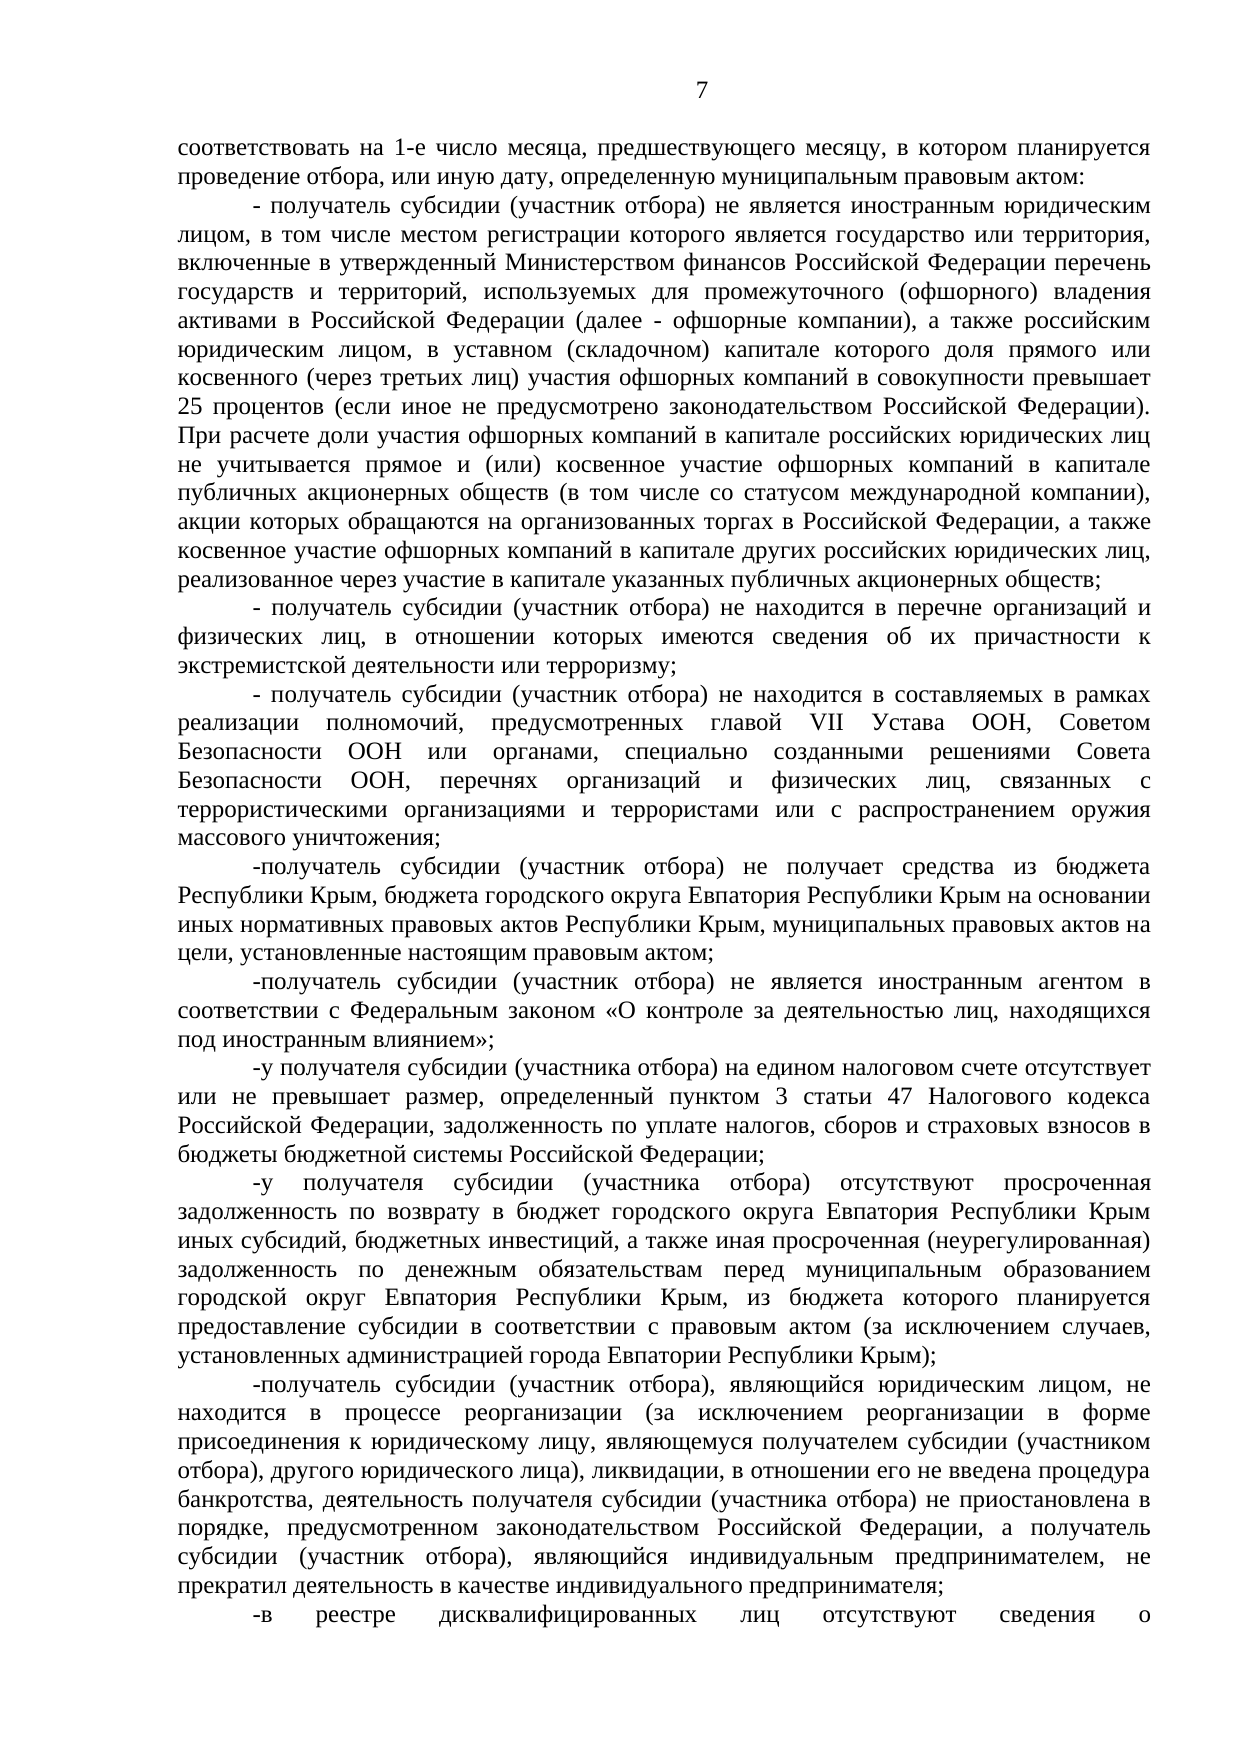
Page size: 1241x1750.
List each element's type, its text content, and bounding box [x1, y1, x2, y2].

text - получатель субсидии (участник отбора) не находится в перечне организаций и физических лиц, в отношении которых имеются сведения об их причастности к экстремистской деятельности или терроризму; [177, 592, 1152, 679]
text -получатель субсидии (участник отбора) не получает средства из бюджета Республики Крым, бюджета городского округа Евпатория Республики Крым на основании иных нормативных правовых актов Республики Крым, муниципальных правовых актов на цели, установленные настоящим правовым актом; [177, 851, 1152, 966]
text -у получателя субсидии (участника отбора) на едином налоговом счете отсутствует или не превышает размер, определенный пунктом 3 статьи 47 Налогового кодекса Российской Федерации, задолженность по уплате налогов, сборов и страховых взносов в бюджеты бюджетной системы Российской Федерации; [177, 1052, 1152, 1167]
text -получатель субсидии (участник отбора) не является иностранным агентом в соответствии с Федеральным законом «О контроле за деятельностью лиц, находящихся под иностранным влиянием»; [177, 966, 1152, 1052]
text -получатель субсидии (участник отбора), являющийся юридическим лицом, не находится в процессе реорганизации (за исключением реорганизации в форме присоединения к юридическому лицу, являющемуся получателем субсидии (участником отбора), другого юридического лица), ликвидации, в отношении его не введена процедура банкротства, деятельность получателя субсидии (участника отбора) не приостановлена в порядке, предусмотренном законодательством Российской Федерации, а получатель субсидии (участник отбора), являющийся индивидуальным предпринимателем, не прекратил деятельность в качестве индивидуального предпринимателя; [177, 1369, 1152, 1599]
text - получатель субсидии (участник отбора) не находится в составляемых в рамках реализации полномочий, предусмотренных главой VII Устава ООН, Советом Безопасности ООН или органами, специально созданными решениями Совета Безопасности ООН, перечнях организаций и физических лиц, связанных с террористическими организациями и террористами или с распространением оружия массового уничтожения; [177, 679, 1152, 851]
text - получатель субсидии (участник отбора) не является иностранным юридическим лицом, в том числе местом регистрации которого является государство или территория, включенные в утвержденный Министерством финансов Российской Федерации перечень государств и территорий, используемых для промежуточного (офшорного) владения активами в Российской Федерации (далее - офшорные компании), а также российским юридическим лицом, в уставном (складочном) капитале которого доля прямого или косвенного (через третьих лиц) участия офшорных компаний в совокупности превышает 25 процентов (если иное не предусмотрено законодательством Российской Федерации). При расчете доли участия офшорных компаний в капитале российских юридических лиц не учитывается прямое и (или) косвенное участие офшорных компаний в капитале публичных акционерных обществ (в том числе со статусом международной компании), акции которых обращаются на организованных торгах в Российской Федерации, а также косвенное участие офшорных компаний в капитале других российских юридических лиц, реализованное через участие в капитале указанных публичных акционерных обществ; [177, 190, 1152, 592]
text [177, 1599, 1152, 1627]
text -у получателя субсидии (участника отбора) отсутствуют просроченная задолженность по возврату в бюджет городского округа Евпатория Республики Крым иных субсидий, бюджетных инвестиций, а также иная просроченная (неурегулированная) задолженность по денежным обязательствам перед муниципальным образованием городской округ Евпатория Республики Крым, из бюджета которого планируется предоставление субсидии в соответствии с правовым актом (за исключением случаев, установленных администрацией города Евпатории Республики Крым); [177, 1167, 1152, 1369]
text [177, 132, 1152, 190]
